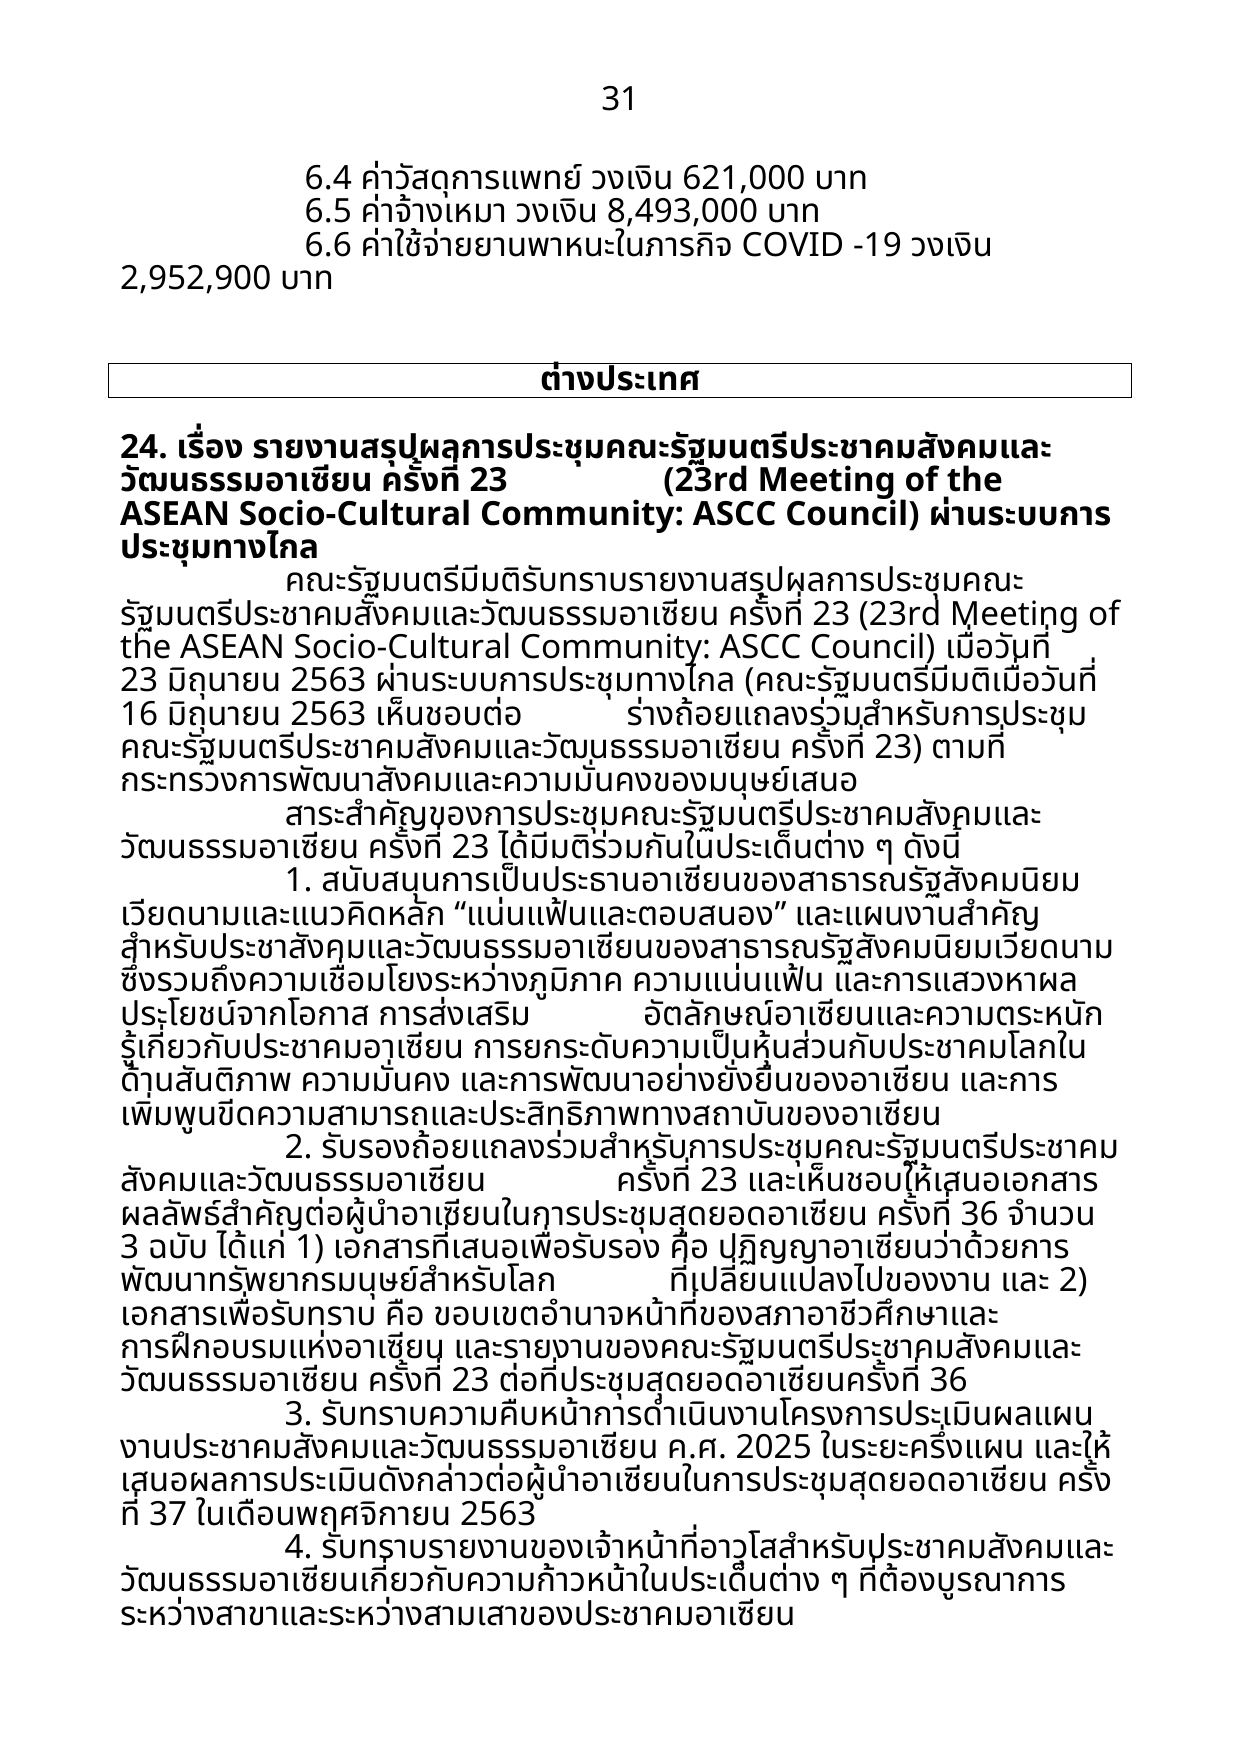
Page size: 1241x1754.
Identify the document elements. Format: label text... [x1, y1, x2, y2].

text คณะรัฐมนตรีมีมติรับทราบรายงานสรุปผลการประชุมคณะรัฐมนตรีประชาคมสังคมและวัฒนธรรมอาเซียน ครั้งที่ 23 (23rd Meeting of the ASEAN Socio-Cultural Community: ASCC Council) เมื่อวันที่ 23 มิถุนายน 2563 ผ่านระบบการประชุมทางไกล (คณะรัฐมนตรีมีมติเมื่อวันที่ 16 มิถุนายน 2563 เห็นชอบต่อ ร่างถ้อยแถลงร่วมสำหรับการประชุมคณะรัฐมนตรีประชาคมสังคมและวัฒนธรรมอาเซียน ครั้งที่ 23) ตามที่กระทรวงการพัฒนาสังคมและความมั่นคงของมนุษย์เสนอ [120, 565, 1120, 798]
text 1. สนับสนุนการเป็นประธานอาเซียนของสาธารณรัฐสังคมนิยมเวียดนามและแนวคิดหลัก “แน่นแฟ้นและตอบสนอง” และแผนงานสำคัญสำหรับประชาสังคมและวัฒนธรรมอาเซียนของสาธารณรัฐสังคมนิยมเวียดนาม ซึ่งรวมถึงความเชื่อมโยงระหว่างภูมิภาค ความแน่นแฟ้น และการแสวงหาผลประโยชน์จากโอกาส การส่งเสริม อัตลักษณ์อาเซียนและความตระหนักรู้เกี่ยวกับประชาคมอาเซียน การยกระดับความเป็นหุ้นส่วนกับประชาคมโลกในด้านสันติภาพ ความมั่นคง และการพัฒนาอย่างยั่งยืนของอาเซียน และการเพิ่มพูนขีดความสามารถและประสิทธิภาพทางสถาบันของอาเซียน [120, 865, 1120, 1132]
text 2. รับรองถ้อยแถลงร่วมสำหรับการประชุมคณะรัฐมนตรีประชาคมสังคมและวัฒนธรรมอาเซียน ครั้งที่ 23 และเห็นชอบให้เสนอเอกสารผลลัพธ์สำคัญต่อผู้นำอาเซียนในการประชุมสุดยอดอาเซียน ครั้งที่ 36 จำนวน 3 ฉบับ ได้แก่ 1) เอกสารที่เสนอเพื่อรับรอง คือ ปฏิญญาอาเซียนว่าด้วยการพัฒนาทรัพยากรมนุษย์สำหรับโลก ที่เปลี่ยนแปลงไปของงาน และ 2) เอกสารเพื่อรับทราบ คือ ขอบเขตอำนาจหน้าที่ของสภาอาชีวศึกษาและ การฝึกอบรมแห่งอาเซียน และรายงานของคณะรัฐมนตรีประชาคมสังคมและวัฒนธรรมอาเซียน ครั้งที่ 23 ต่อที่ประชุมสุดยอดอาเซียนครั้งที่ 36 [120, 1132, 1120, 1398]
text 6.4 ค่าวัสดุการแพทย์ วงเงิน 621,000 บาท [120, 163, 1120, 196]
table_header ต่างประเทศ [109, 364, 1131, 397]
text 6.5 ค่าจ้างเหมา วงเงิน 8,493,000 บาท [120, 196, 1120, 229]
text 4. รับทราบรายงานของเจ้าหน้าที่อาวุโสสำหรับประชาคมสังคมและวัฒนธรรมอาเซียนเกี่ยวกับความก้าวหน้าในประเด็นต่าง ๆ ที่ต้องบูรณาการระหว่างสาขาและระหว่างสามเสาของประชาคมอาเซียน [120, 1532, 1120, 1632]
text 24. เรื่อง รายงานสรุปผลการประชุมคณะรัฐมนตรีประชาคมสังคมและวัฒนธรรมอาเซียน ครั้งที่ 23 (23rd Meeting of the ASEAN Socio-Cultural Community: ASCC Council) ผ่านระบบการประชุมทางไกล [120, 432, 1120, 565]
text สาระสำคัญของการประชุมคณะรัฐมนตรีประชาคมสังคมและวัฒนธรรมอาเซียน ครั้งที่ 23 ได้มีมติร่วมกันในประเด็นต่าง ๆ ดังนี้ [120, 798, 1120, 865]
text 3. รับทราบความคืบหน้าการดำเนินงานโครงการประเมินผลแผนงานประชาคมสังคมและวัฒนธรรมอาเซียน ค.ศ. 2025 ในระยะครึ่งแผน และให้เสนอผลการประเมินดังกล่าวต่อผู้นำอาเซียนในการประชุมสุดยอดอาเซียน ครั้งที่ 37 ในเดือนพฤศจิกายน 2563 [120, 1398, 1120, 1532]
text 6.6 ค่าใช้จ่ายยานพาหนะในภารกิจ COVID -19 วงเงิน 2,952,900 บาท [120, 229, 1120, 296]
